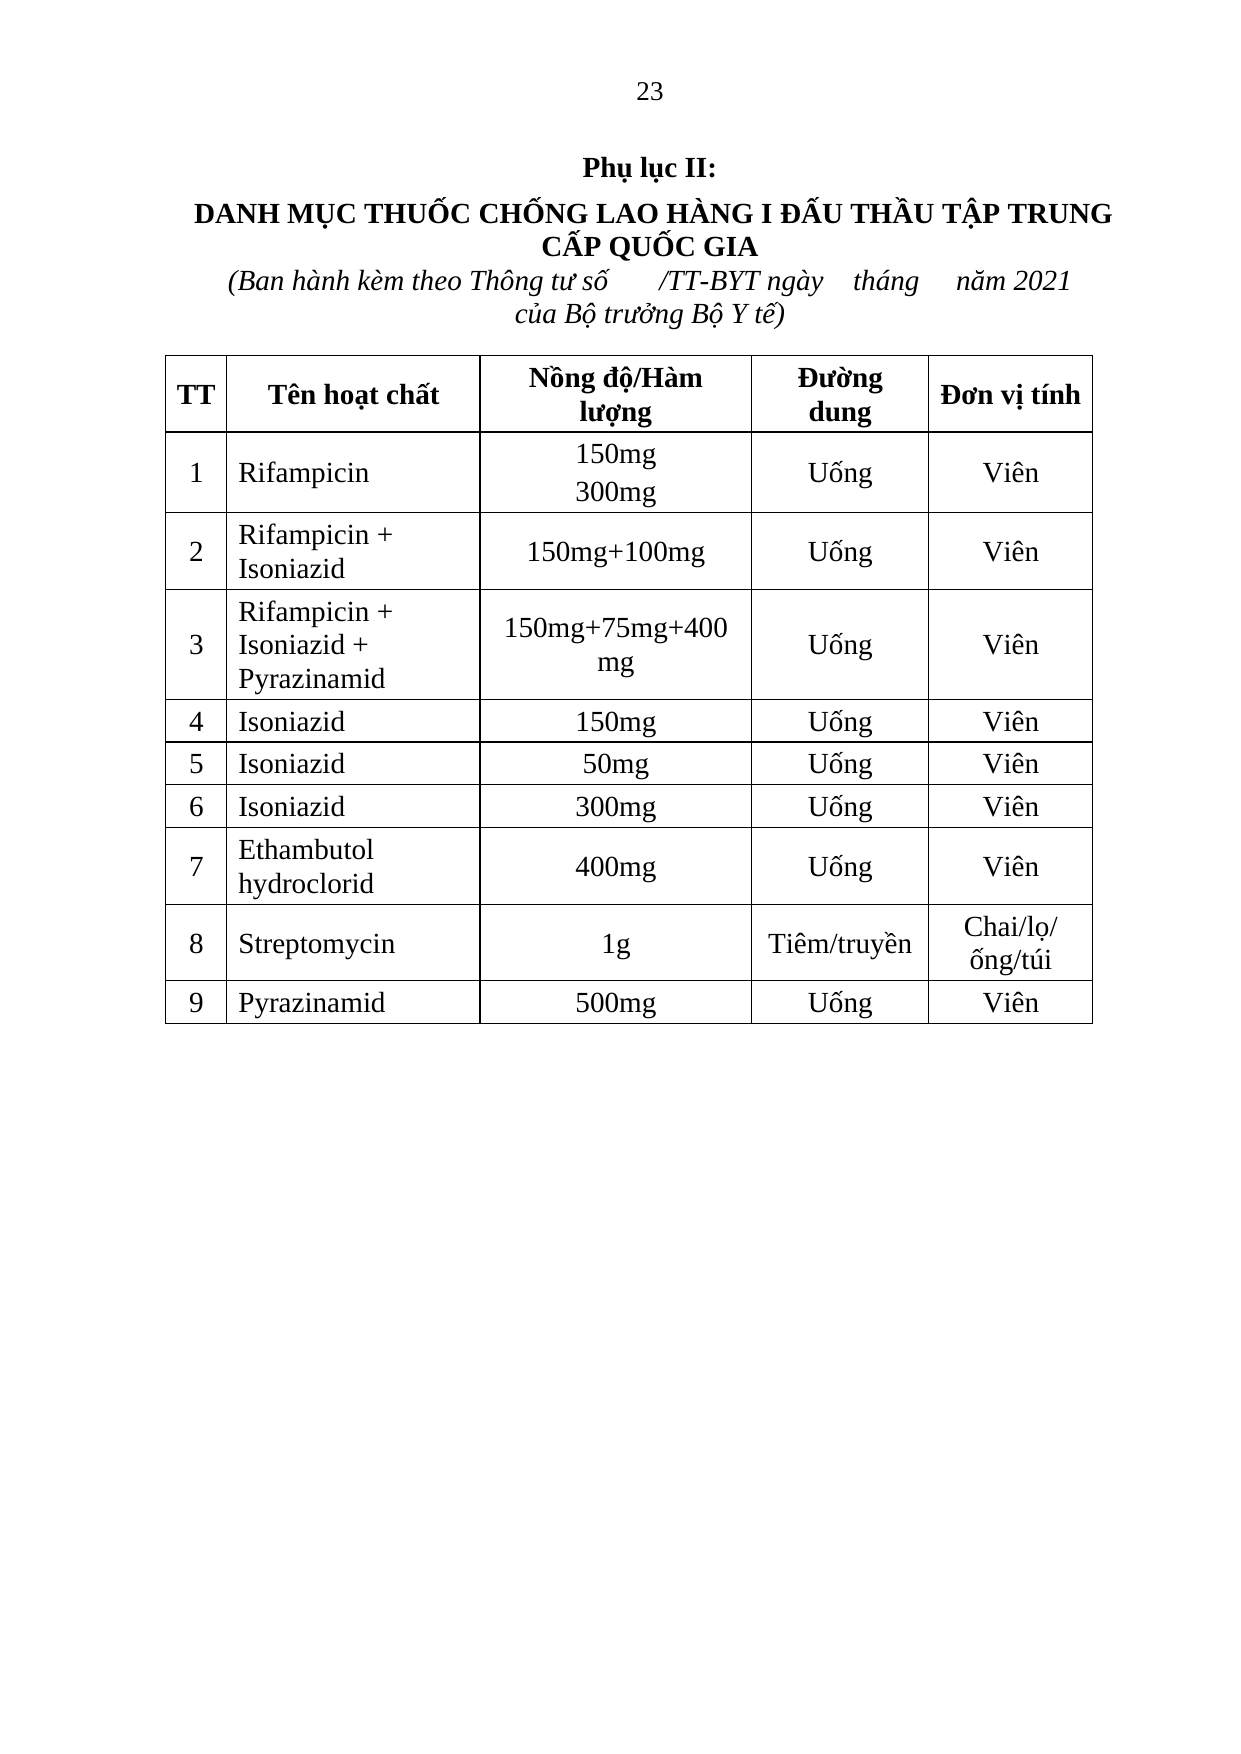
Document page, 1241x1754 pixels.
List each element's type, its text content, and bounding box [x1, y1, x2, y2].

table_cell 3 [166, 590, 226, 698]
table_cell 8 [166, 905, 226, 980]
table_cell Isoniazid [227, 785, 479, 827]
table_cell 4 [166, 700, 226, 741]
table_cell Ethambutol hydroclorid [227, 828, 479, 904]
table_cell 150mg [481, 700, 751, 741]
table_cell 150mg+100mg [481, 513, 751, 588]
table_cell 7 [166, 828, 226, 904]
table_cell Isoniazid [227, 700, 479, 741]
table_cell Viên [929, 700, 1092, 741]
table_header Tên hoạt chất [227, 356, 479, 431]
table_cell Viên [929, 981, 1092, 1023]
table_cell Viên [929, 590, 1092, 698]
table_header Nồng độ/Hàm lượng [481, 356, 751, 431]
table_cell Uống [752, 513, 928, 588]
table_cell 150mg 300mg [481, 433, 751, 512]
text DANH MỤC THUỐC CHỐNG LAO HÀNG I ĐẤU THẦU TẬP TRUNG CẤP QUỐC GIA (Ban hành kèm theo Thông tư số /TT-BYT ngày tháng năm 2021 [177, 196, 1122, 296]
table_cell Uống [752, 785, 928, 827]
table_cell 50mg [481, 743, 751, 784]
table_header Đơn vị tính [929, 356, 1092, 431]
table_cell Rifampicin + Isoniazid [227, 513, 479, 588]
table_cell Viên [929, 785, 1092, 827]
table_cell Pyrazinamid [227, 981, 479, 1023]
table_header TT [166, 356, 226, 431]
table_cell 6 [166, 785, 226, 827]
table_cell Uống [752, 743, 928, 784]
table_cell 5 [166, 743, 226, 784]
table_cell Uống [752, 433, 928, 512]
table_cell Uống [752, 981, 928, 1023]
table_cell 9 [166, 981, 226, 1023]
table_cell Rifampicin + Isoniazid + Pyrazinamid [227, 590, 479, 698]
table_cell 1g [481, 905, 751, 980]
table_cell Streptomycin [227, 905, 479, 980]
table_cell Viên [929, 828, 1092, 904]
table_cell Uống [752, 700, 928, 741]
table_cell 400mg [481, 828, 751, 904]
table_cell Tiêm/truyền [752, 905, 928, 980]
table_cell 1 [166, 433, 226, 512]
table_cell Viên [929, 433, 1092, 512]
table_cell Viên [929, 513, 1092, 588]
table_cell Uống [752, 828, 928, 904]
table_cell Isoniazid [227, 743, 479, 784]
table_cell 300mg [481, 785, 751, 827]
table_cell Uống [752, 590, 928, 698]
table_cell Chai/lọ/ống/túi [929, 905, 1092, 980]
table_cell Viên [929, 743, 1092, 784]
text Phụ lục II: [177, 150, 1122, 183]
table_cell 500mg [481, 981, 751, 1023]
table_cell 150mg+75mg+400 mg [481, 590, 751, 698]
table_cell 2 [166, 513, 226, 588]
table_cell Rifampicin [227, 433, 479, 512]
text của Bộ trưởng Bộ Y tế) [177, 296, 1122, 330]
table_header Đường dung [752, 356, 928, 431]
